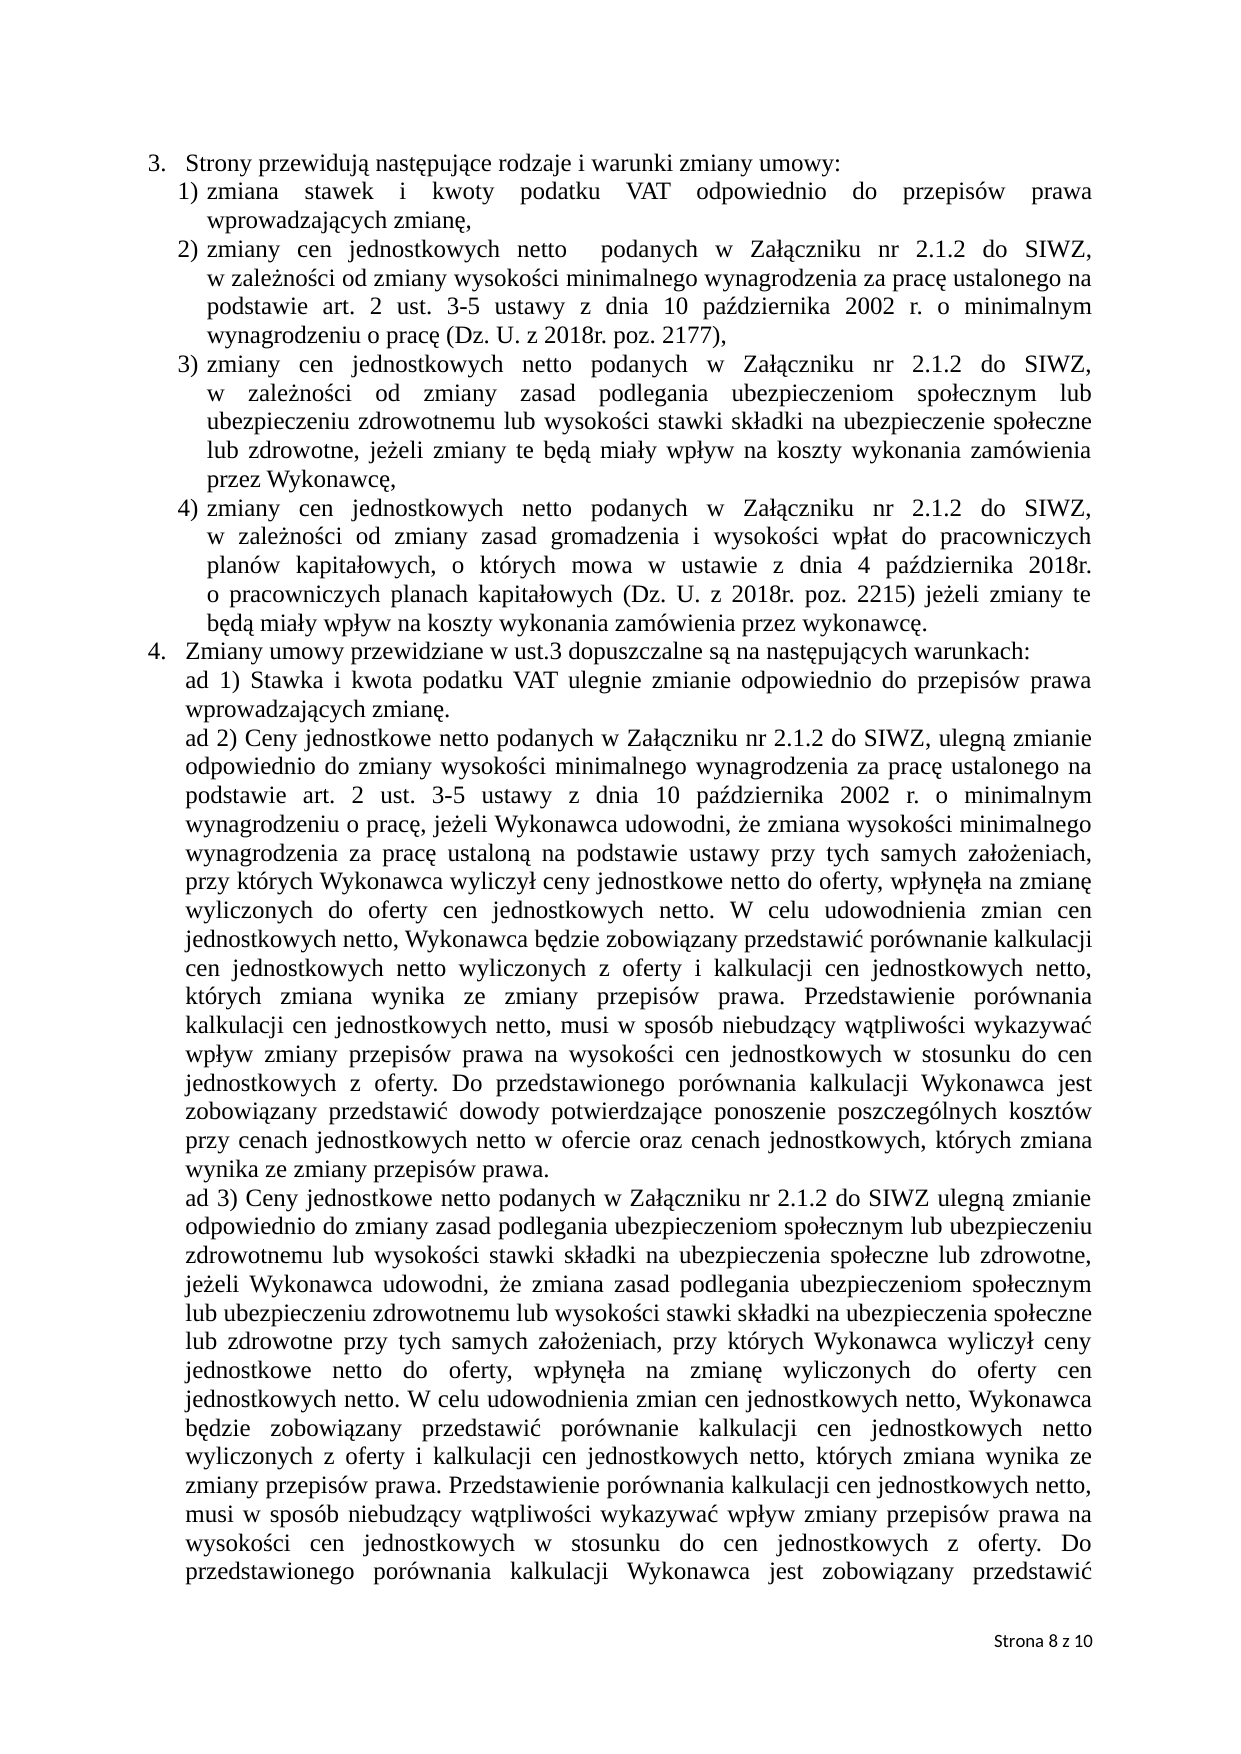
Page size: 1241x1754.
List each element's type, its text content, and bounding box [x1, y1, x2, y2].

list zmiany cen jednostkowych netto podanych w Załączniku nr 2.1.2 do SIWZ, w zależności od zmiany zasad gromadzenia i wysokości wpłat do pracowniczych planów kapitałowych, o których mowa w ustawie z dnia 4 października 2018r. o pracowniczych planach kapitałowych (Dz. U. z 2018r. poz. 2215) jeżeli zmiany te będą miały wpływ na koszty wykonania zamówienia przez wykonawcę. [177, 493, 1093, 636]
text ad 1) Stawka i kwota podatku VAT ulegnie zmianie odpowiednio do przepisów prawa wprowadzających zmianę. [185, 665, 1093, 723]
list Zmiany umowy przewidziane w ust.3 dopuszczalne są na następujących warunkach: [148, 636, 1093, 665]
list zmiany cen jednostkowych netto podanych w Załączniku nr 2.1.2 do SIWZ, w zależności od zmiany zasad podlegania ubezpieczeniom społecznym lub ubezpieczeniu zdrowotnemu lub wysokości stawki składki na ubezpieczenie społeczne lub zdrowotne, jeżeli zmiany te będą miały wpływ na koszty wykonania zamówienia przez Wykonawcę, [177, 349, 1093, 493]
list zmiana stawek i kwoty podatku VAT odpowiednio do przepisów prawa wprowadzających zmianę, [177, 176, 1093, 234]
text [185, 1183, 1093, 1585]
list Strony przewidują następujące rodzaje i warunki zmiany umowy: [148, 148, 1093, 176]
text ad 2) Ceny jednostkowe netto podanych w Załączniku nr 2.1.2 do SIWZ, ulegną zmianie odpowiednio do zmiany wysokości minimalnego wynagrodzenia za pracę ustalonego na podstawie art. 2 ust. 3-5 ustawy z dnia 10 października 2002 r. o minimalnym wynagrodzeniu o pracę, jeżeli Wykonawca udowodni, że zmiana wysokości minimalnego wynagrodzenia za pracę ustaloną na podstawie ustawy przy tych samych założeniach, przy których Wykonawca wyliczył ceny jednostkowe netto do oferty, wpłynęła na zmianę wyliczonych do oferty cen jednostkowych netto. W celu udowodnienia zmian cen jednostkowych netto, Wykonawca będzie zobowiązany przedstawić porównanie kalkulacji cen jednostkowych netto wyliczonych z oferty i kalkulacji cen jednostkowych netto, których zmiana wynika ze zmiany przepisów prawa. Przedstawienie porównania kalkulacji cen jednostkowych netto, musi w sposób niebudzący wątpliwości wykazywać wpływ zmiany przepisów prawa na wysokości cen jednostkowych w stosunku do cen jednostkowych z oferty. Do przedstawionego porównania kalkulacji Wykonawca jest zobowiązany przedstawić dowody potwierdzające ponoszenie poszczególnych kosztów przy cenach jednostkowych netto w ofercie oraz cenach jednostkowych, których zmiana wynika ze zmiany przepisów prawa. [185, 723, 1093, 1183]
list zmiany cen jednostkowych netto podanych w Załączniku nr 2.1.2 do SIWZ, w zależności od zmiany wysokości minimalnego wynagrodzenia za pracę ustalonego na podstawie art. 2 ust. 3-5 ustawy z dnia 10 października 2002 r. o minimalnym wynagrodzeniu o pracę (Dz. U. z 2018r. poz. 2177), [177, 234, 1093, 349]
